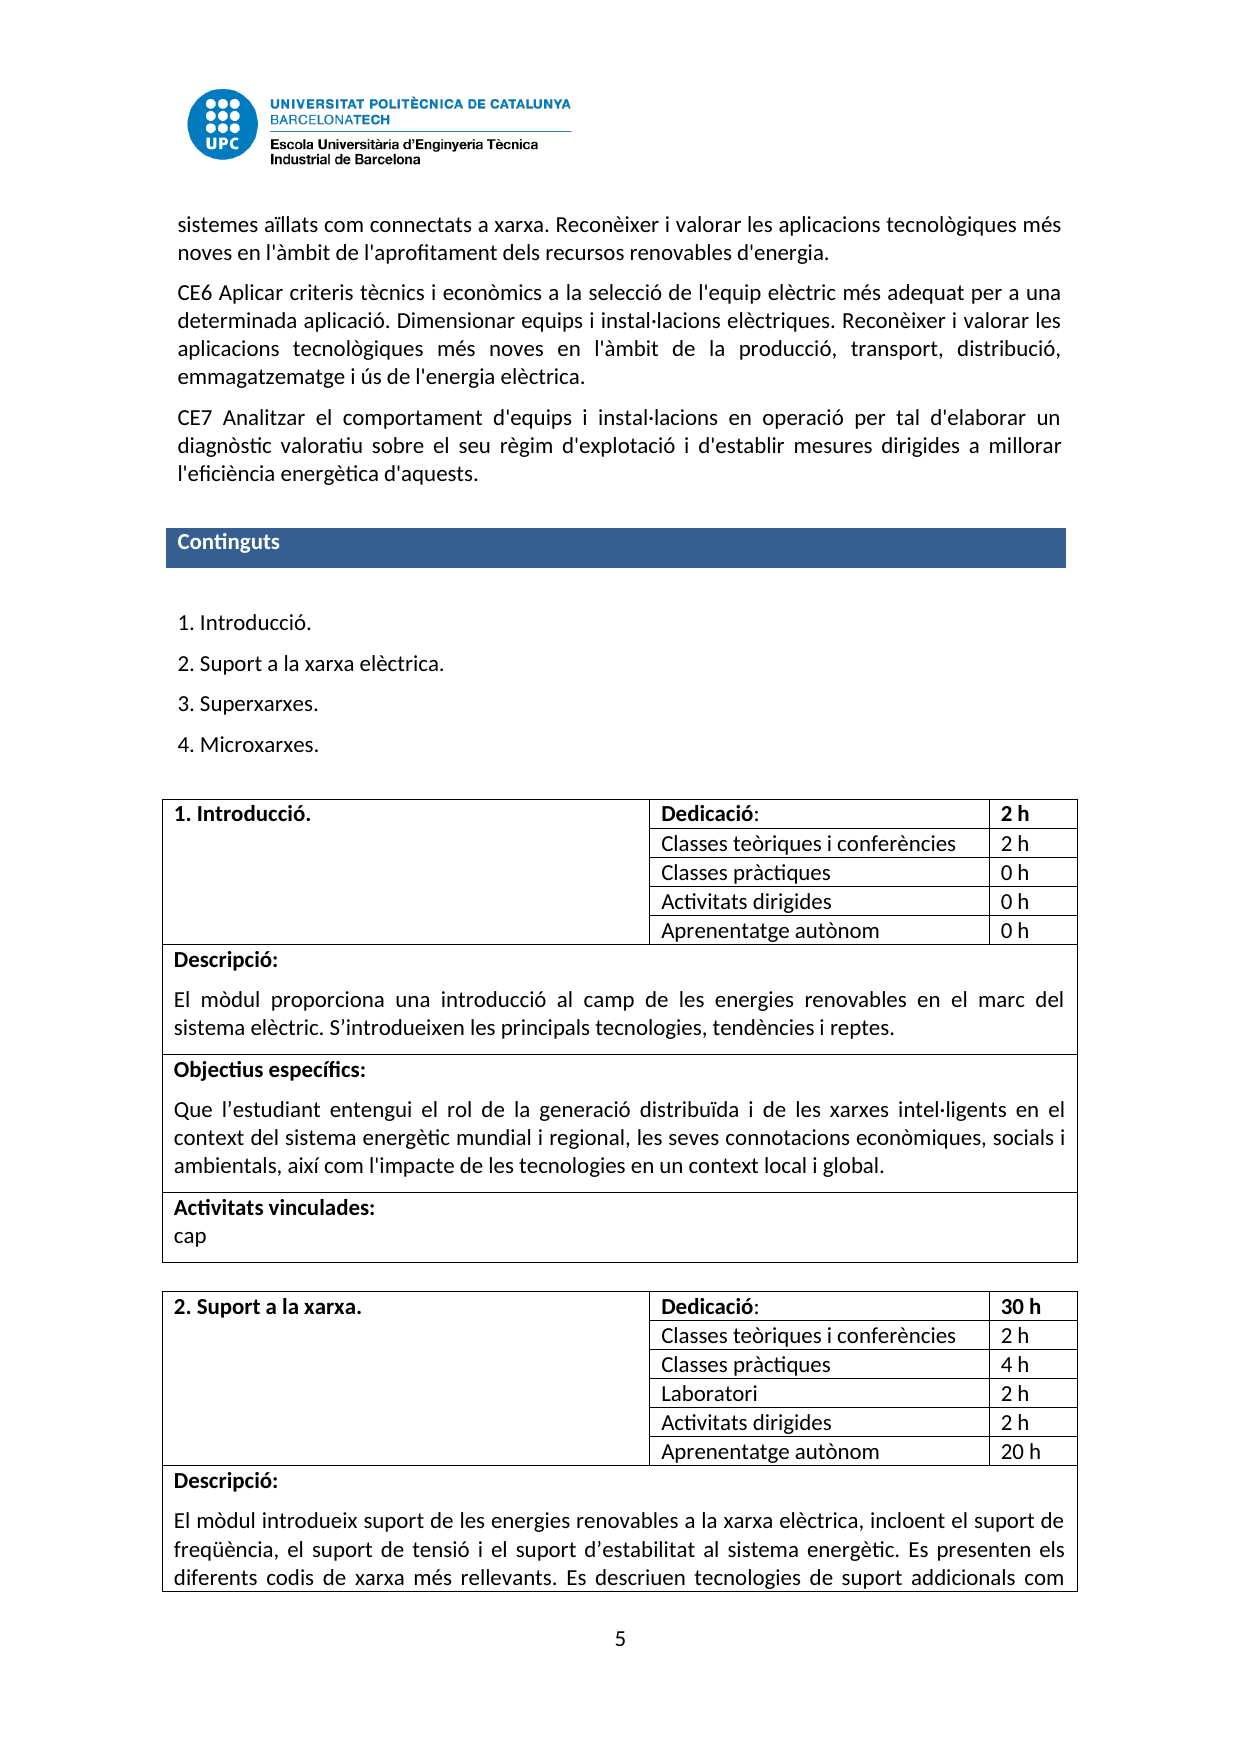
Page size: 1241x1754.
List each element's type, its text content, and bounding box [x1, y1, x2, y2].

table_cell Activitats vinculades: cap [163, 1193, 1077, 1262]
table_cell 20 h [990, 1437, 1077, 1465]
table_cell Classes teòriques i conferències [650, 1321, 989, 1349]
table_cell Laboratori [650, 1379, 989, 1407]
table_header Continguts [166, 528, 1066, 568]
table_cell Descripció: El mòdul proporciona una introducció al camp de les energies renovables en el marc del sistema elèctric. S’introdueixen les principals tecnologies, tendències i reptes. [163, 945, 1077, 1054]
table_cell Classes pràctiques [650, 858, 989, 886]
table_cell 2 h [990, 1379, 1077, 1407]
table_cell 2 h [990, 829, 1077, 857]
text 3. Superxarxes. [177, 689, 1063, 717]
table_header 1. Introducció. [163, 800, 649, 944]
table_cell 0 h [990, 887, 1077, 915]
text 1. Introducció. [177, 608, 1063, 636]
text CE7 Analitzar el comportament d'equips i instal·lacions en operació per tal d'elaborar un diagnòstic valoratiu sobre el seu règim d'explotació i d'establir mesures dirigides a millorar l'eficiència energètica d'aquests. [177, 403, 1063, 487]
table_header 2 h [990, 800, 1077, 828]
table_header 30 h [990, 1292, 1077, 1320]
text 2. Suport a la xarxa elèctrica. [177, 649, 1063, 677]
table_cell 0 h [990, 916, 1077, 944]
table_header Dedicació: [650, 800, 989, 828]
table_cell 0 h [990, 858, 1077, 886]
table_header Dedicació: [650, 1292, 989, 1320]
table_cell 2 h [990, 1321, 1077, 1349]
text CE6 Aplicar criteris tècnics i econòmics a la selecció de l'equip elèctric més adequat per a una determinada aplicació. Dimensionar equips i instal·lacions elèctriques. Reconèixer i valorar les aplicacions tecnològiques més noves en l'àmbit de la producció, transport, distribució, emmagatzematge i ús de l'energia elèctrica. [177, 278, 1063, 390]
text 4. Microxarxes. [177, 730, 1063, 758]
table_cell Activitats dirigides [650, 1408, 989, 1436]
table_cell Objectius específics: Que l’estudiant entengui el rol de la generació distribuïda i de les xarxes intel·ligents en el context del sistema energètic mundial i regional, les seves connotacions econòmiques, socials i ambientals, així com l'impacte de les tecnologies en un context local i global. [163, 1055, 1077, 1192]
table_cell 4 h [990, 1350, 1077, 1378]
table_header 2. Suport a la xarxa. [163, 1292, 649, 1465]
table_cell Aprenentatge autònom [650, 916, 989, 944]
table_cell 2 h [990, 1408, 1077, 1436]
table_cell Activitats dirigides [650, 887, 989, 915]
table_cell Aprenentatge autònom [650, 1437, 989, 1465]
picture [177, 73, 582, 182]
table_cell Classes teòriques i conferències [650, 829, 989, 857]
table_cell Classes pràctiques [650, 1350, 989, 1378]
